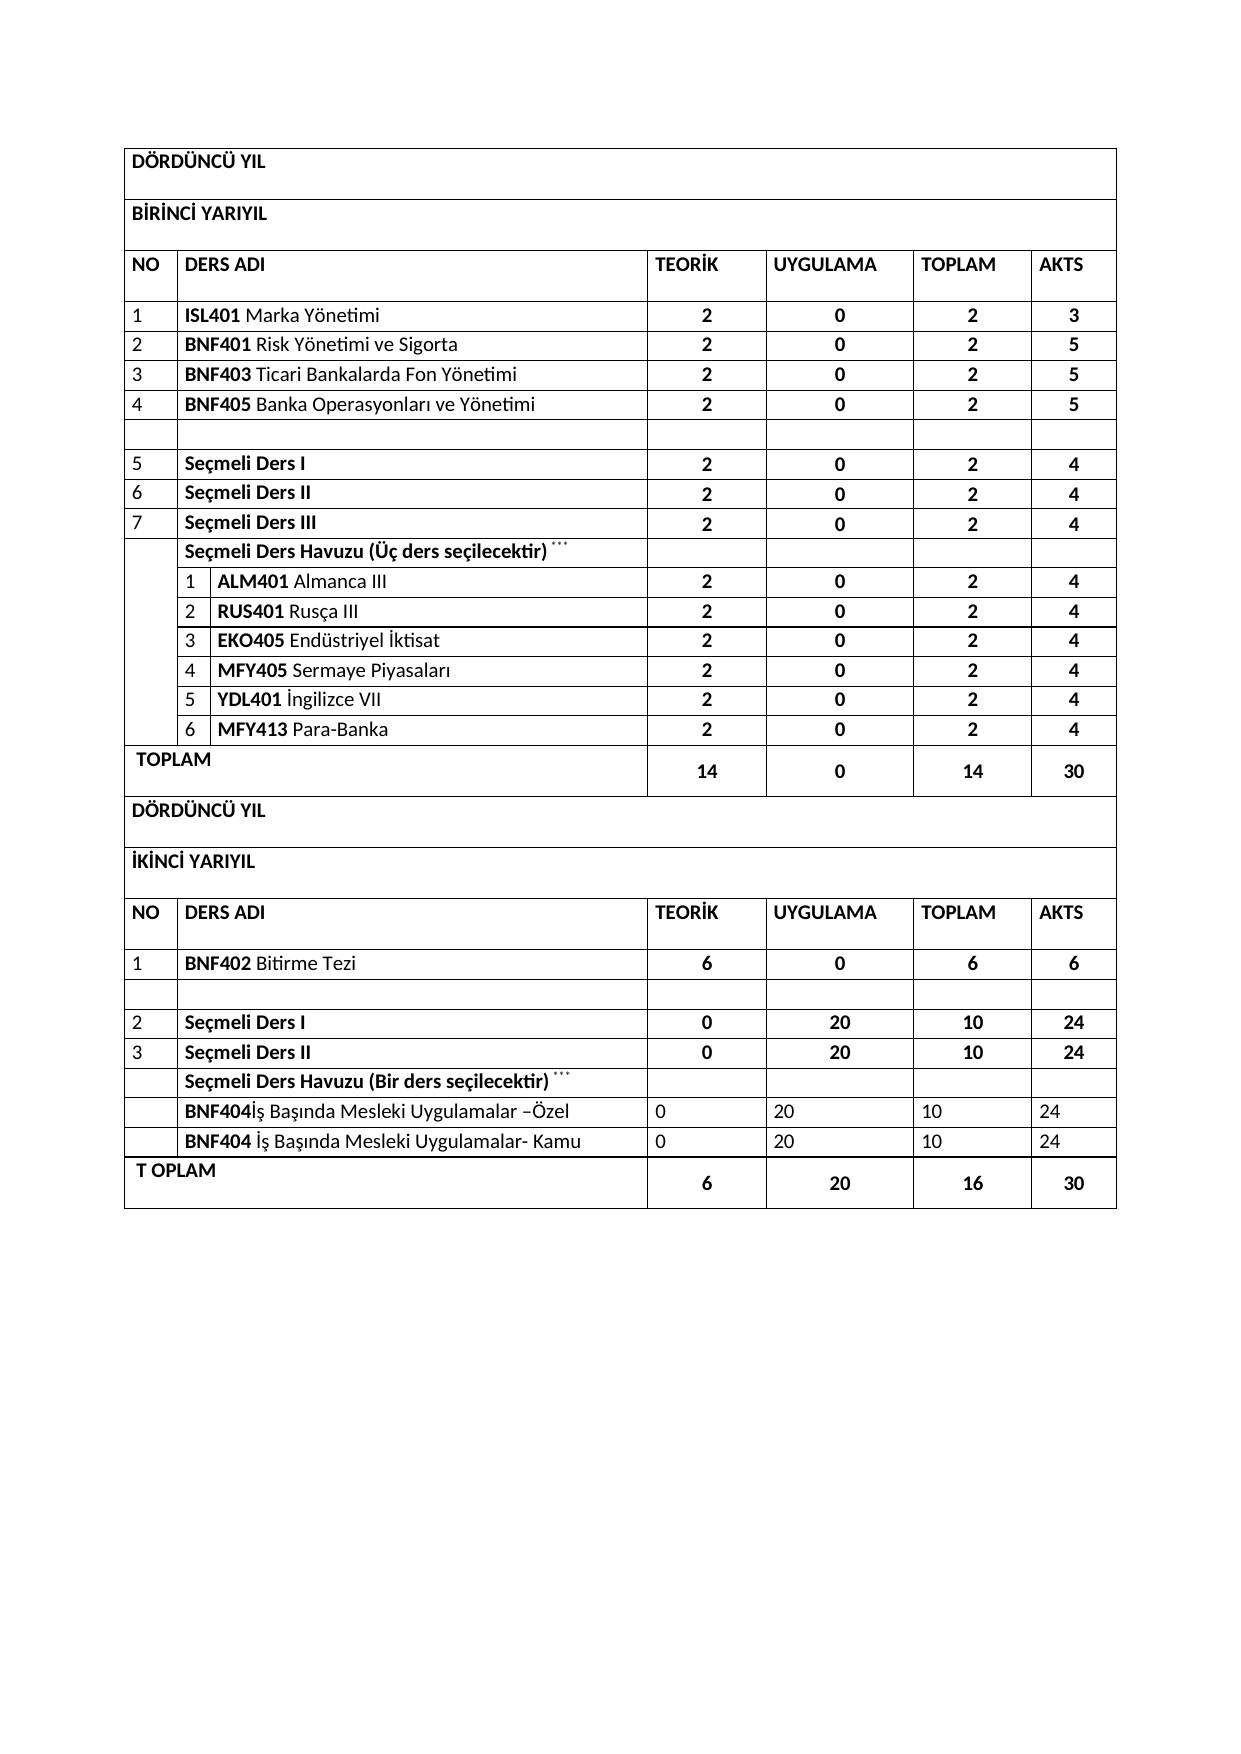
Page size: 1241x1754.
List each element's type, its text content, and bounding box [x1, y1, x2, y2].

table_cell 2 [914, 302, 1031, 331]
table_cell 3 [125, 1039, 177, 1068]
table_cell 4 [1032, 716, 1116, 745]
table_cell TOPLAM [125, 746, 647, 796]
table_cell [914, 539, 1031, 567]
table_cell [178, 420, 647, 449]
table_cell 2 [914, 598, 1031, 626]
table_cell 5 [1032, 332, 1116, 360]
table_cell DÖRDÜNCÜ YIL [125, 797, 1116, 847]
table_cell RUS401 Rusça III [211, 598, 647, 626]
table_cell 0 [648, 1098, 766, 1127]
table_cell [767, 980, 913, 1008]
table_cell BNF404 İş Başında Mesleki Uygulamalar- Kamu [178, 1128, 647, 1156]
table_header DÖRDÜNCÜ YIL [125, 149, 1116, 199]
table_cell AKTS [1032, 899, 1116, 949]
table_cell Seçmeli Ders II [178, 1039, 647, 1068]
table_cell 6 [1032, 950, 1116, 979]
table_cell 4 [1032, 480, 1116, 508]
table_cell 2 [648, 332, 766, 360]
table_cell 5 [178, 687, 210, 715]
table_cell 4 [178, 657, 210, 686]
table_cell 2 [914, 480, 1031, 508]
table_cell 2 [648, 657, 766, 686]
table_cell 0 [767, 950, 913, 979]
table_cell 2 [648, 568, 766, 597]
table_cell 3 [1032, 302, 1116, 331]
table_cell YDL401 İngilizce VII [211, 687, 647, 715]
table_cell 24 [1032, 1128, 1116, 1156]
table_cell BNF402 Bitirme Tezi [178, 950, 647, 979]
table_cell 2 [914, 687, 1031, 715]
table_cell 20 [767, 1010, 913, 1038]
table_cell [914, 1069, 1031, 1097]
table_cell 0 [767, 302, 913, 331]
table_cell 6 [648, 1158, 766, 1208]
table_cell 4 [125, 391, 177, 419]
table_cell 2 [914, 391, 1031, 419]
table_cell 6 [914, 950, 1031, 979]
table_cell [914, 420, 1031, 449]
table_cell 2 [914, 450, 1031, 478]
table_cell 2 [648, 509, 766, 538]
table_cell 0 [767, 332, 913, 360]
table_cell 3 [178, 628, 210, 656]
table_cell 0 [648, 1010, 766, 1038]
table_cell BNF403 Ticari Bankalarda Fon Yönetimi [178, 361, 647, 390]
table_cell BNF404İş Başında Mesleki Uygulamalar –Özel [178, 1098, 647, 1127]
table_cell 2 [648, 628, 766, 656]
table_cell 0 [767, 628, 913, 656]
table_cell 6 [648, 950, 766, 979]
table_cell 0 [767, 746, 913, 796]
table_cell [1032, 539, 1116, 567]
table_cell 16 [914, 1158, 1031, 1208]
table_cell TOPLAM [914, 251, 1031, 301]
table_cell 3 [125, 361, 177, 390]
table_cell 4 [1032, 509, 1116, 538]
table_cell 4 [1032, 568, 1116, 597]
table_cell 2 [914, 657, 1031, 686]
table_cell DERS ADI [178, 899, 647, 949]
table_cell 2 [914, 509, 1031, 538]
table_cell 10 [914, 1010, 1031, 1038]
table_cell 0 [767, 568, 913, 597]
table_cell 20 [767, 1039, 913, 1068]
table_cell 4 [1032, 657, 1116, 686]
table_cell [648, 420, 766, 449]
table_cell İKİNCİ YARIYIL [125, 848, 1116, 898]
table_cell 24 [1032, 1010, 1116, 1038]
table_cell 0 [767, 361, 913, 390]
table_cell [125, 420, 177, 449]
table_cell 5 [125, 450, 177, 478]
table_cell [914, 980, 1031, 1008]
table_cell 5 [1032, 361, 1116, 390]
table_cell 6 [178, 716, 210, 745]
table_cell 2 [914, 361, 1031, 390]
table_cell BNF401 Risk Yönetimi ve Sigorta [178, 332, 647, 360]
table_cell TEORİK [648, 899, 766, 949]
table_cell ALM401 Almanca III [211, 568, 647, 597]
table_cell 0 [767, 509, 913, 538]
table_cell [125, 980, 177, 1008]
table_cell 4 [1032, 598, 1116, 626]
table_cell 24 [1032, 1098, 1116, 1127]
table_cell NO [125, 251, 177, 301]
table_cell UYGULAMA [767, 899, 913, 949]
table_cell T OPLAM [125, 1158, 647, 1208]
table_cell [767, 420, 913, 449]
table_cell [648, 980, 766, 1008]
table_cell 1 [125, 302, 177, 331]
table_cell AKTS [1032, 251, 1116, 301]
table_cell 0 [648, 1128, 766, 1156]
table_cell [767, 539, 913, 567]
table_cell 4 [1032, 687, 1116, 715]
table_cell 4 [1032, 628, 1116, 656]
table_cell [648, 539, 766, 567]
table_cell Seçmeli Ders III [178, 509, 647, 538]
table_cell TEORİK [648, 251, 766, 301]
table_cell 0 [767, 687, 913, 715]
table_cell DERS ADI [178, 251, 647, 301]
table_cell 2 [648, 391, 766, 419]
table_cell 2 [648, 598, 766, 626]
table_cell 10 [914, 1128, 1031, 1156]
table_cell [1032, 980, 1116, 1008]
table_cell Seçmeli Ders I [178, 1010, 647, 1038]
table_cell TOPLAM [914, 899, 1031, 949]
table_cell 0 [767, 450, 913, 478]
table_cell [1032, 1069, 1116, 1097]
table_cell 2 [648, 361, 766, 390]
table_cell NO [125, 899, 177, 949]
table_cell BNF405 Banka Operasyonları ve Yönetimi [178, 391, 647, 419]
table_cell BİRİNCİ YARIYIL [125, 200, 1116, 250]
table_cell 7 [125, 509, 177, 538]
table_cell [125, 539, 177, 745]
table_cell 0 [767, 716, 913, 745]
table_cell [125, 1098, 177, 1127]
table_cell 14 [914, 746, 1031, 796]
table_cell 30 [1032, 746, 1116, 796]
table_cell 2 [648, 302, 766, 331]
table_cell 2 [648, 716, 766, 745]
table_cell [1032, 420, 1116, 449]
table_cell 1 [178, 568, 210, 597]
table_cell UYGULAMA [767, 251, 913, 301]
table_cell Seçmeli Ders I [178, 450, 647, 478]
table_cell 2 [648, 450, 766, 478]
table_cell 14 [648, 746, 766, 796]
table_cell [178, 980, 647, 1008]
table_cell 2 [914, 628, 1031, 656]
table_cell Seçmeli Ders II [178, 480, 647, 508]
table_cell 1 [125, 950, 177, 979]
table_cell [125, 1069, 177, 1097]
table_cell 2 [648, 480, 766, 508]
table_cell 5 [1032, 391, 1116, 419]
table_cell MFY413 Para-Banka [211, 716, 647, 745]
table_cell 10 [914, 1039, 1031, 1068]
table_cell [125, 1128, 177, 1156]
table_cell 24 [1032, 1039, 1116, 1068]
table_cell 2 [914, 568, 1031, 597]
table_cell 2 [914, 332, 1031, 360]
table_cell 6 [125, 480, 177, 508]
table_cell 0 [767, 598, 913, 626]
table_cell ISL401 Marka Yönetimi [178, 302, 647, 331]
table_cell EKO405 Endüstriyel İktisat [211, 628, 647, 656]
table_cell 30 [1032, 1158, 1116, 1208]
table_cell 2 [914, 716, 1031, 745]
table_cell [648, 1069, 766, 1097]
table_cell 0 [648, 1039, 766, 1068]
table_cell 4 [1032, 450, 1116, 478]
table_cell Seçmeli Ders Havuzu (Üç ders seçilecektir) *** [178, 539, 647, 567]
table_cell 0 [767, 657, 913, 686]
table_cell 0 [767, 391, 913, 419]
table_cell MFY405 Sermaye Piyasaları [211, 657, 647, 686]
table_cell 2 [648, 687, 766, 715]
table_cell 0 [767, 480, 913, 508]
table_cell 10 [914, 1098, 1031, 1127]
table_cell 20 [767, 1158, 913, 1208]
table_cell 20 [767, 1098, 913, 1127]
table_cell 2 [125, 332, 177, 360]
table_cell 20 [767, 1128, 913, 1156]
table_cell 2 [178, 598, 210, 626]
table_cell Seçmeli Ders Havuzu (Bir ders seçilecektir) *** [178, 1069, 647, 1097]
table_cell 2 [125, 1010, 177, 1038]
table_cell [767, 1069, 913, 1097]
